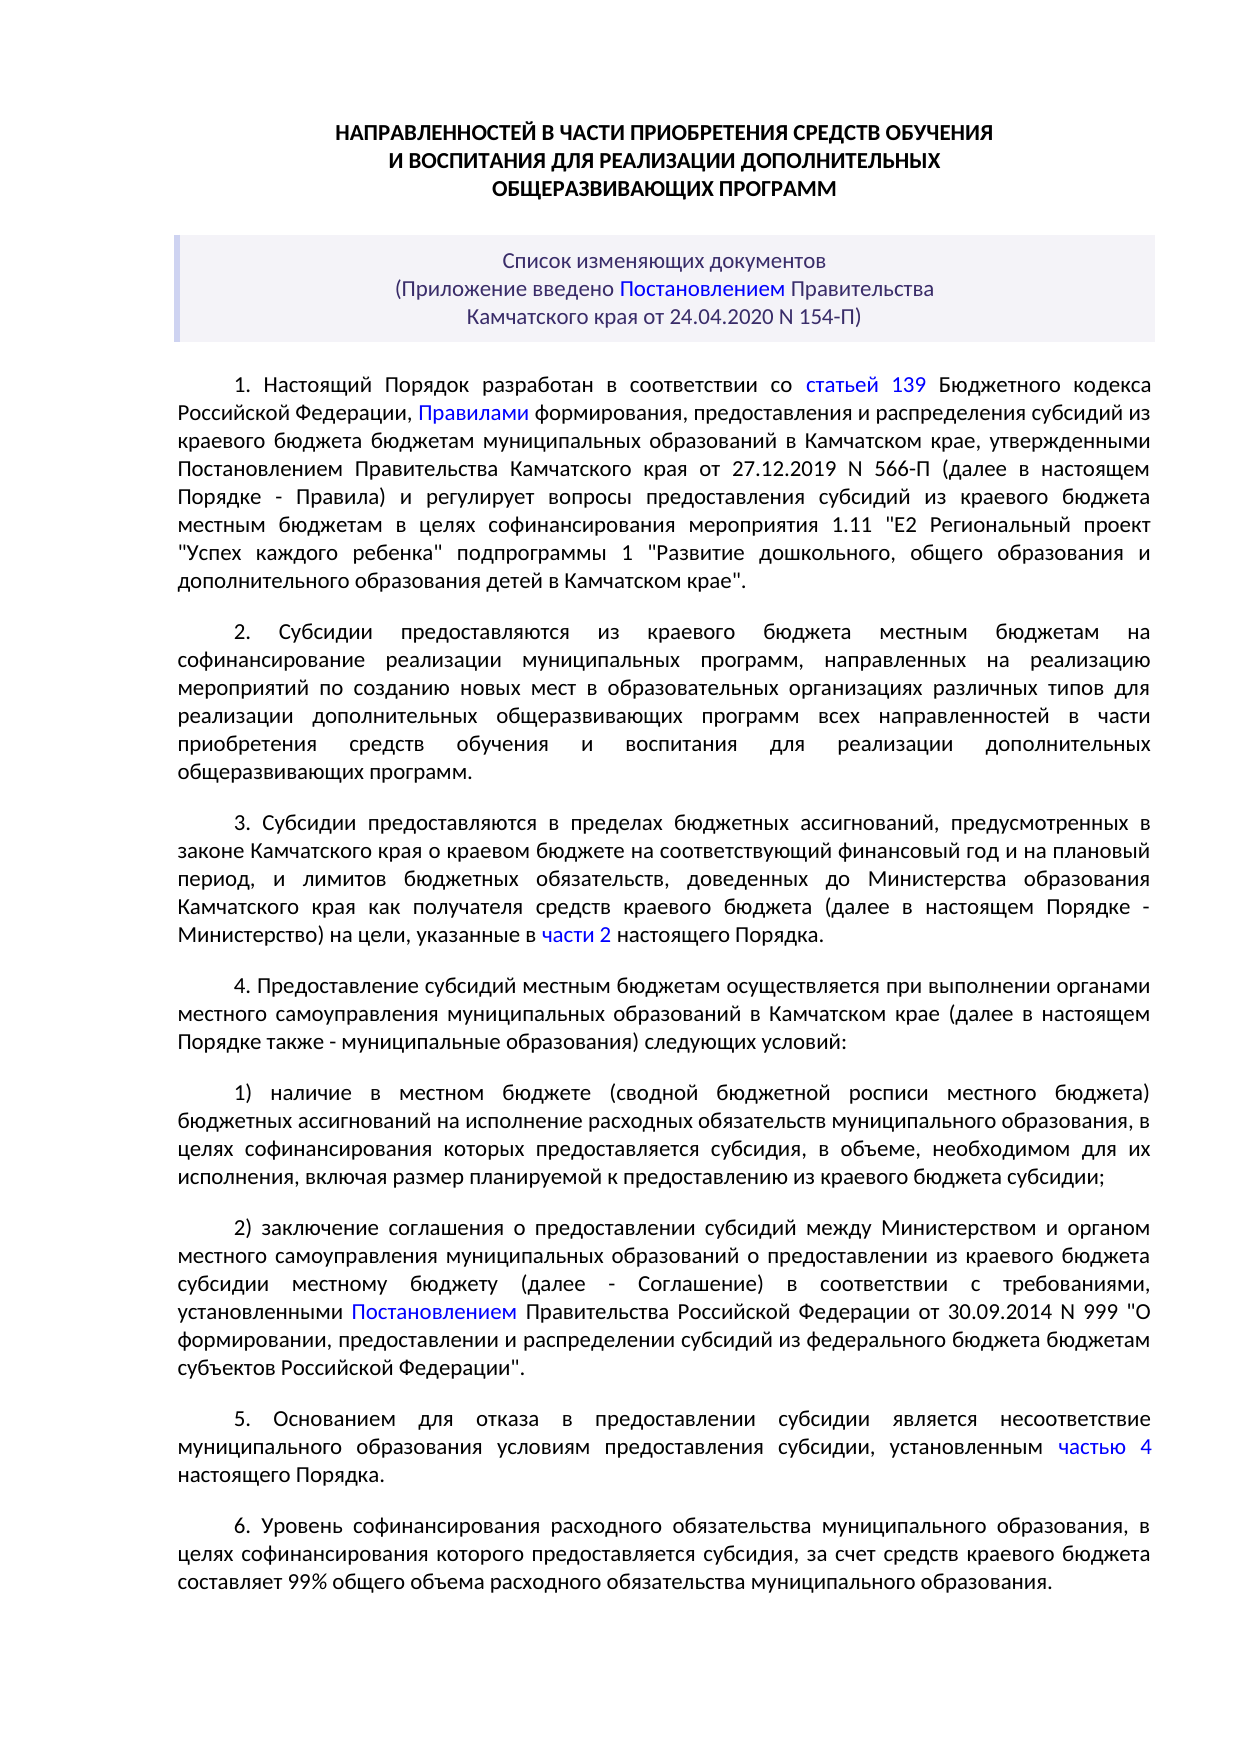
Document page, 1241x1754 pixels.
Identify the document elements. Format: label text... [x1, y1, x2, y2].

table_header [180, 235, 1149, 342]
text 1. Настоящий Порядок разработан в соответствии со статьей 139 Бюджетного кодекса Российской Федерации, Правилами формирования, предоставления и распределения субсидий из краевого бюджета бюджетам муниципальных образований в Камчатском крае, утвержденными Постановлением Правительства Камчатского края от 27.12.2019 N 566-П (далее в настоящем Порядке - Правила) и регулирует вопросы предоставления субсидий из краевого бюджета местным бюджетам в целях софинансирования мероприятия 1.11 "Е2 Региональный проект "Успех каждого ребенка" подпрограммы 1 "Развитие дошкольного, общего образования и дополнительного образования детей в Камчатском крае". [177, 370, 1152, 594]
text 2. Субсидии предоставляются из краевого бюджета местным бюджетам на софинансирование реализации муниципальных программ, направленных на реализацию мероприятий по созданию новых мест в образовательных организациях различных типов для реализации дополнительных общеразвивающих программ всех направленностей в части приобретения средств обучения и воспитания для реализации дополнительных общеразвивающих программ. [177, 617, 1152, 785]
text 3. Субсидии предоставляются в пределах бюджетных ассигнований, предусмотренных в законе Камчатского края о краевом бюджете на соответствующий финансовый год и на плановый период, и лимитов бюджетных обязательств, доведенных до Министерства образования Камчатского края как получателя средств краевого бюджета (далее в настоящем Порядке - Министерство) на цели, указанные в части 2 настоящего Порядка. [177, 808, 1152, 948]
title НАПРАВЛЕННОСТЕЙ В ЧАСТИ ПРИОБРЕТЕНИЯ СРЕДСТВ ОБУЧЕНИЯ [177, 118, 1152, 146]
text 5. Основанием для отказа в предоставлении субсидии является несоответствие муниципального образования условиям предоставления субсидии, установленным частью 4 настоящего Порядка. [177, 1404, 1152, 1488]
text 2) заключение соглашения о предоставлении субсидий между Министерством и органом местного самоуправления муниципальных образований о предоставлении из краевого бюджета субсидии местному бюджету (далее - Соглашение) в соответствии с требованиями, установленными Постановлением Правительства Российской Федерации от 30.09.2014 N 999 "О формировании, предоставлении и распределении субсидий из федерального бюджета бюджетам субъектов Российской Федерации". [177, 1213, 1152, 1381]
text 1) наличие в местном бюджете (сводной бюджетной росписи местного бюджета) бюджетных ассигнований на исполнение расходных обязательств муниципального образования, в целях софинансирования которых предоставляется субсидия, в объеме, необходимом для их исполнения, включая размер планируемой к предоставлению из краевого бюджета субсидии; [177, 1078, 1152, 1190]
title И ВОСПИТАНИЯ ДЛЯ РЕАЛИЗАЦИИ ДОПОЛНИТЕЛЬНЫХ [177, 146, 1152, 174]
text 4. Предоставление субсидий местным бюджетам осуществляется при выполнении органами местного самоуправления муниципальных образований в Камчатском крае (далее в настоящем Порядке также - муниципальные образования) следующих условий: [177, 971, 1152, 1055]
text 6. Уровень софинансирования расходного обязательства муниципального образования, в целях софинансирования которого предоставляется субсидия, за счет средств краевого бюджета составляет 99% общего объема расходного обязательства муниципального образования. [177, 1511, 1152, 1595]
title ОБЩЕРАЗВИВАЮЩИХ ПРОГРАММ [177, 174, 1152, 202]
